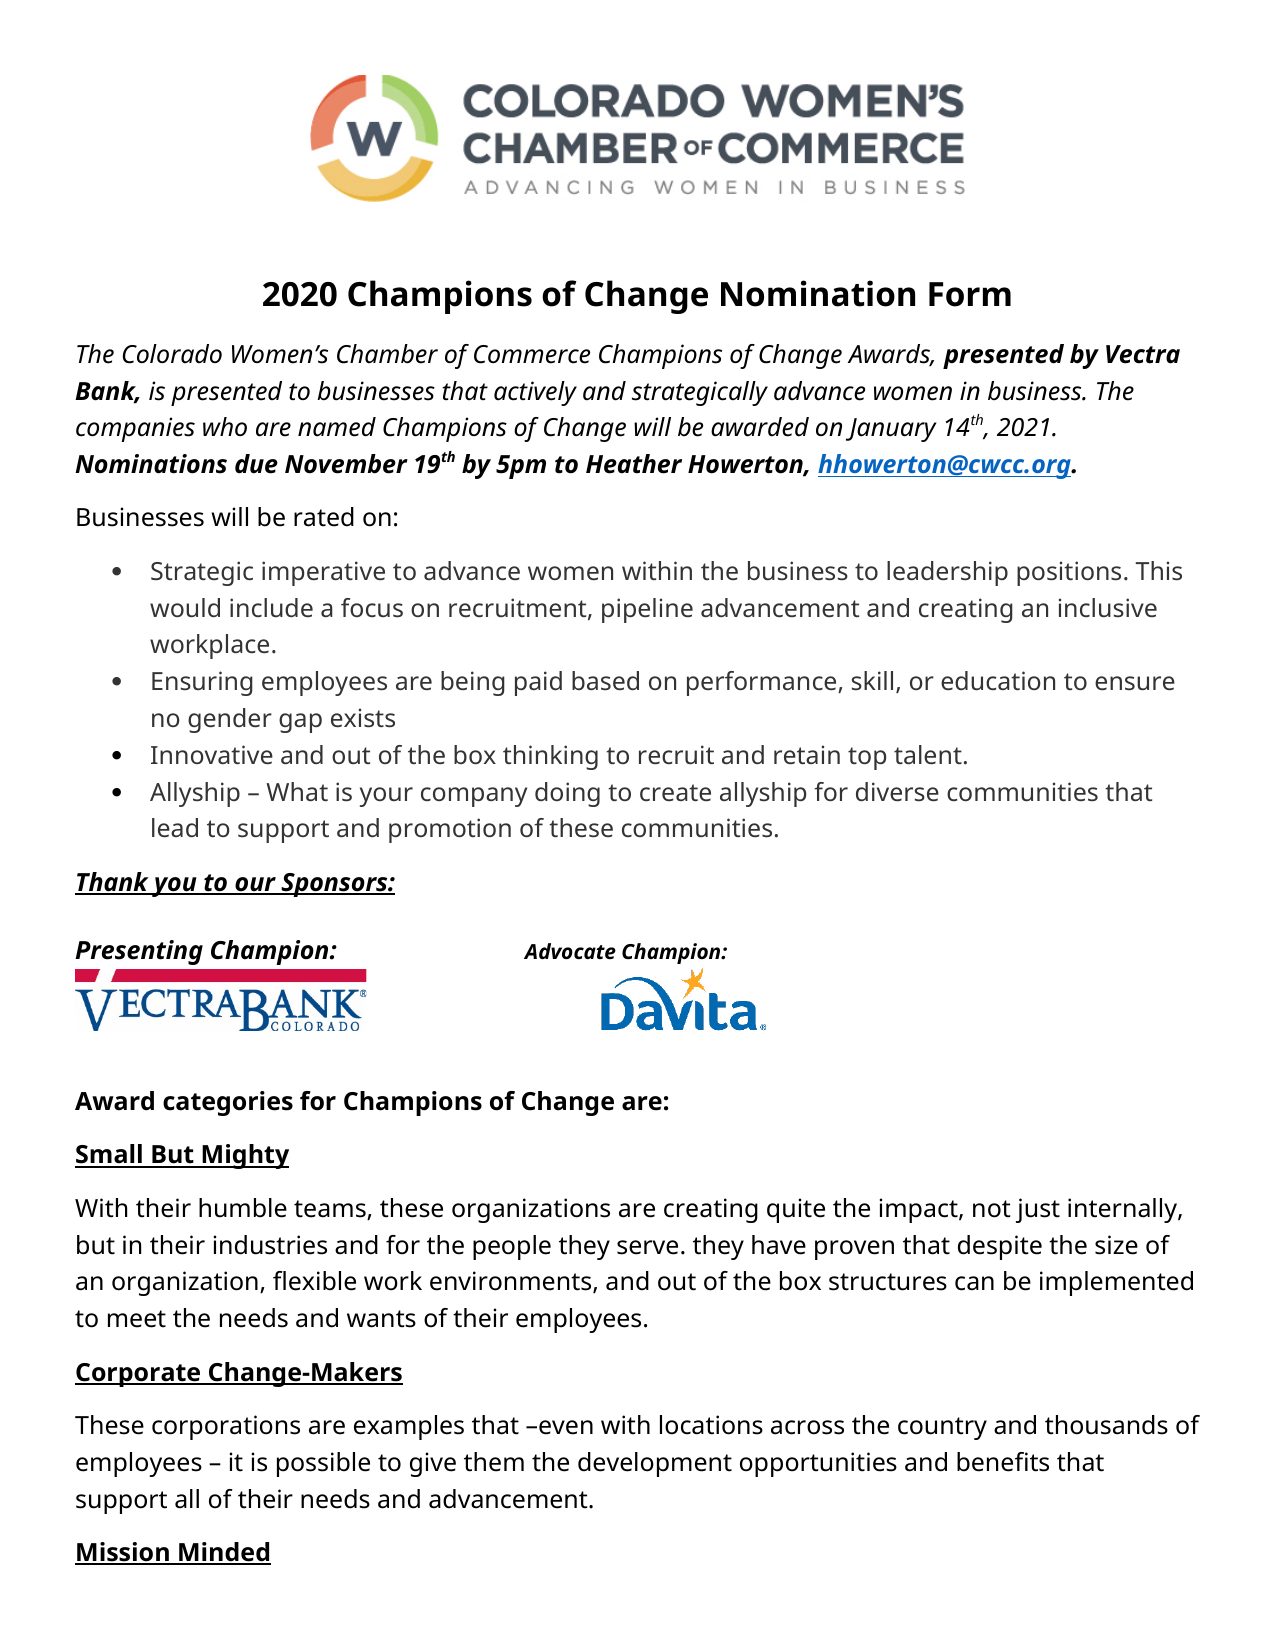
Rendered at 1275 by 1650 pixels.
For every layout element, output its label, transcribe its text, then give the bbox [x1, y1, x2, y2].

picture [75, 969, 367, 1031]
list Ensuring employees are being paid based on performance, skill, or education to ensure no gender gap exists [112, 664, 1200, 735]
text Mission Minded [75, 1535, 1200, 1569]
text The Colorado Women’s Chamber of Commerce Champions of Change Awards, presented by Vectra Bank, is presented to businesses that actively and strategically advance women in business. The companies who are named Champions of Change will be awarded on January 14th, 2021. Nominations due November 19th by 5pm to Heather Howerton, hhowerton@cwcc.org. [75, 336, 1200, 481]
text Presenting Champion: Advocate Champion: [75, 932, 1200, 967]
text With their humble teams, these organizations are creating quite the impact, not just internally, but in their industries and for the people they serve. they have proven that despite the size of an organization, flexible work environments, and out of the box structures can be implemented to meet the needs and wants of their employees. [75, 1191, 1200, 1335]
text Corporate Change-Makers [75, 1354, 1200, 1388]
text These corporations are examples that –even with locations across the country and thousands of employees – it is possible to give them the development opportunities and benefits that support all of their needs and advancement. [75, 1408, 1200, 1515]
text Award categories for Champions of Change are: [75, 1084, 1200, 1118]
picture [310, 75, 965, 202]
text Businesses will be rated on: [75, 500, 1200, 534]
text Thank you to our Sponsors: [75, 864, 1200, 898]
text Small But Mighty [75, 1137, 1200, 1171]
list Allyship – What is your company doing to create allyship for diverse communities that lead to support and promotion of these communities. [112, 774, 1200, 845]
list Strategic imperative to advance women within the business to leadership positions. This would include a focus on recruitment, pipeline advancement and creating an inclusive workplace. [112, 553, 1200, 661]
text 2020 Champions of Change Nomination Form [75, 271, 1200, 316]
list Innovative and out of the box thinking to recruit and retain top talent. [112, 737, 1200, 771]
picture [600, 966, 767, 1031]
